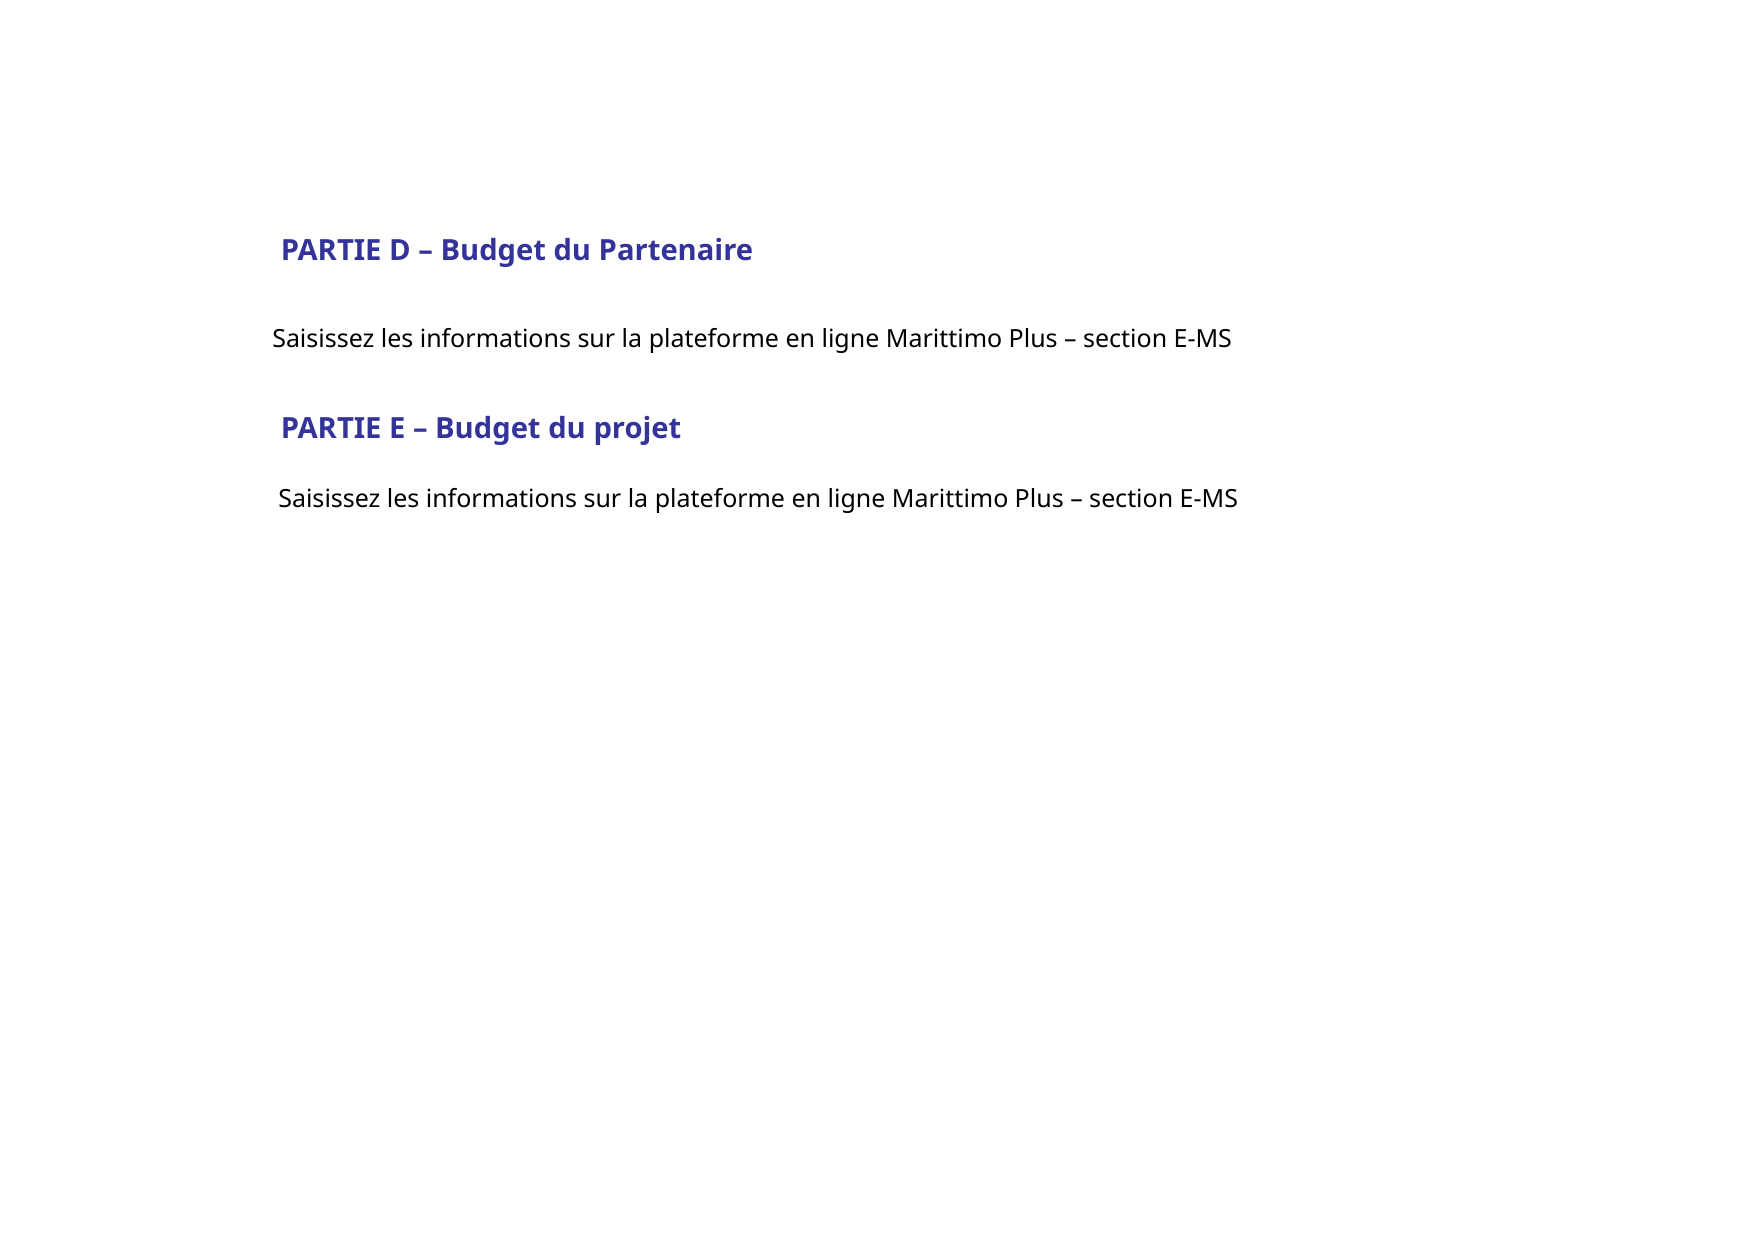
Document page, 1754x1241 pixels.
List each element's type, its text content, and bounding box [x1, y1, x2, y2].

text PARTIE D – Budget du Partenaire [281, 229, 1665, 269]
text Saisissez les informations sur la plateforme en ligne Marittimo Plus – section E-MS [272, 481, 1665, 515]
text PARTIE E – Budget du projet [281, 407, 1665, 447]
text Saisissez les informations sur la plateforme en ligne Marittimo Plus – section E-MS [266, 321, 1665, 355]
